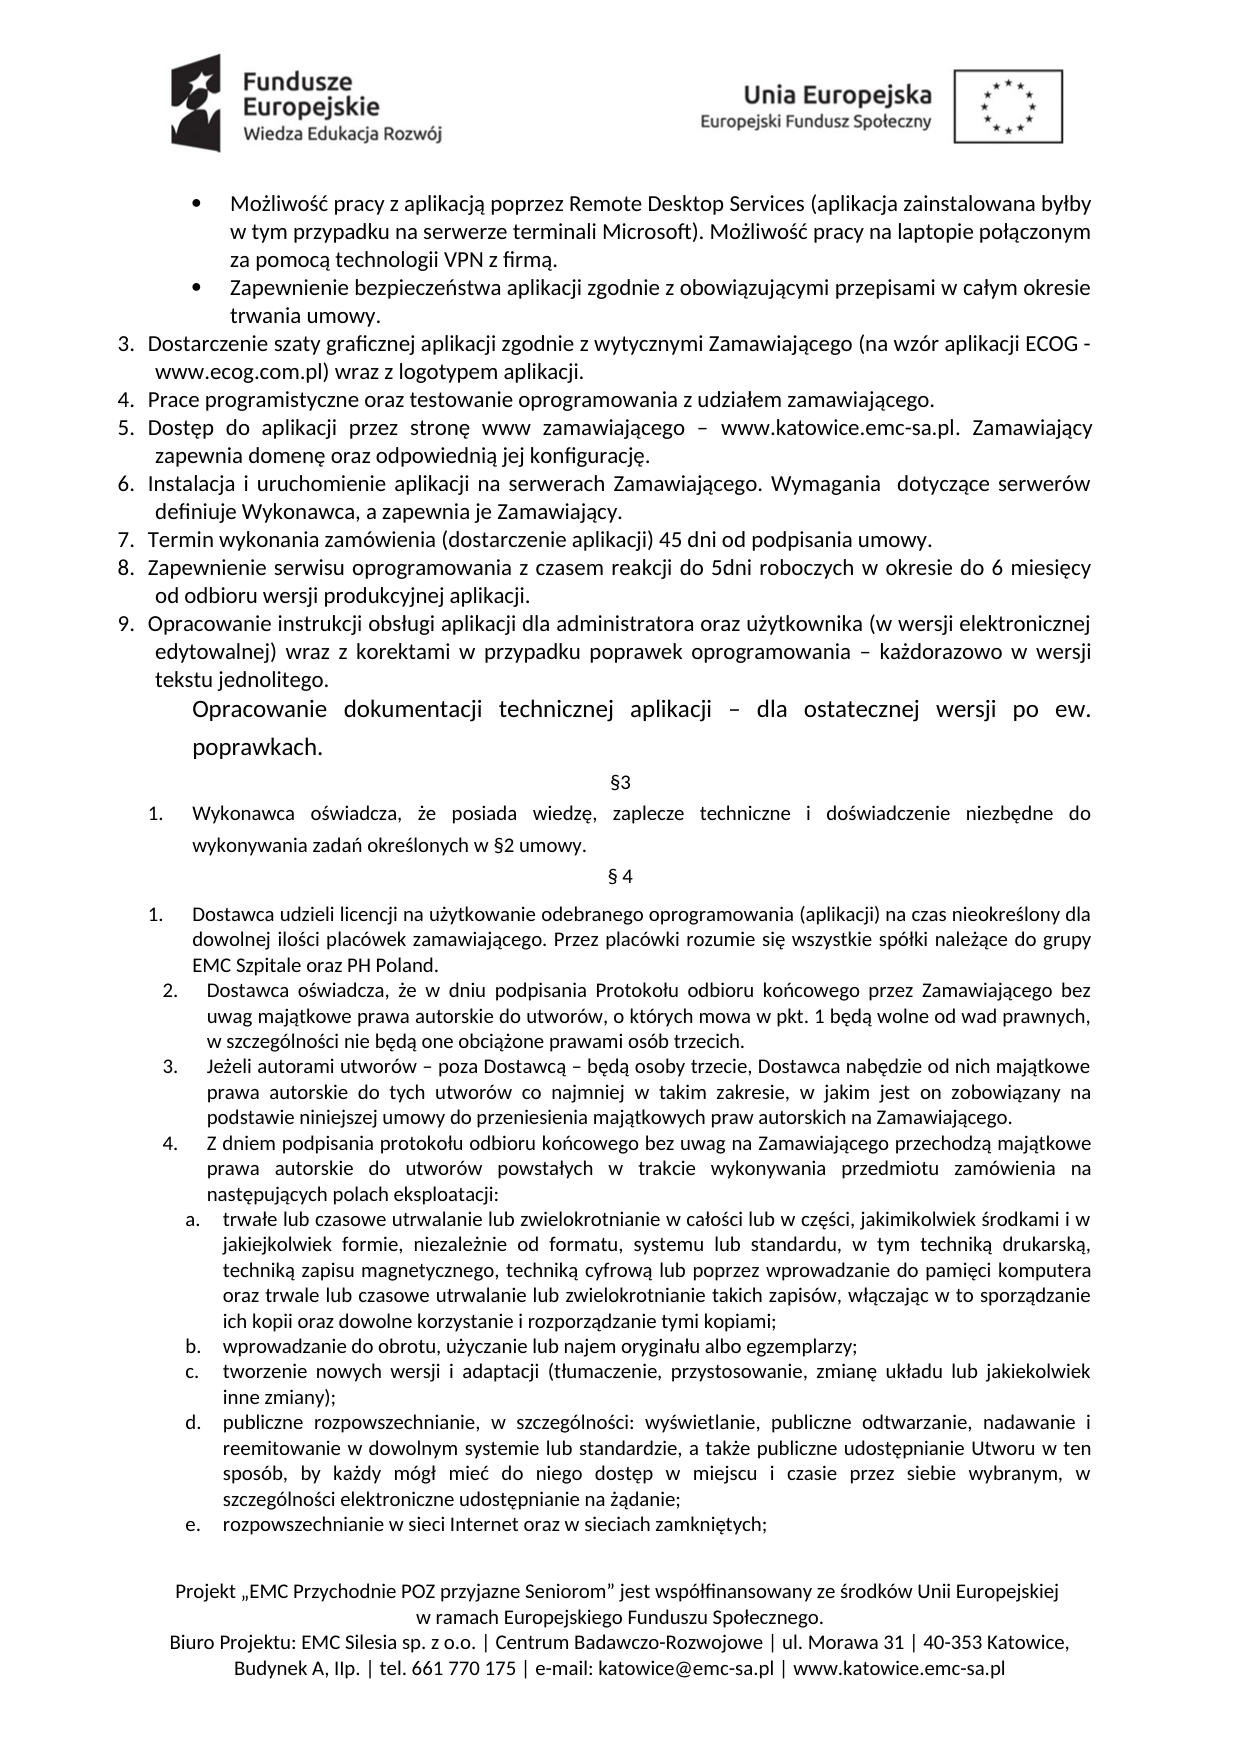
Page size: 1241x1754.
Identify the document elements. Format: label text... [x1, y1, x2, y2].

picture [147, 29, 1093, 175]
list §3 [148, 769, 1093, 794]
list Wykonawca oświadcza, że posiada wiedzę, zaplecze techniczne i doświadczenie niezbędne do wykonywania zadań określonych w §2 umowy. [148, 800, 1093, 857]
list Instalacja i uruchomienie aplikacji na serwerach Zamawiającego. Wymagania dotyczące serwerów definiuje Wykonawca, a zapewnia je Zamawiający. [117, 469, 1093, 525]
list Opracowanie instrukcji obsługi aplikacji dla administratora oraz użytkownika (w wersji elektronicznej edytowalnej) wraz z korektami w przypadku poprawek oprogramowania – każdorazowo w wersji tekstu jednolitego. [117, 609, 1093, 693]
list Dostawca oświadcza, że w dniu podpisania Protokołu odbioru końcowego przez Zamawiającego bez uwag majątkowe prawa autorskie do utworów, o których mowa w pkt. 1 będą wolne od wad prawnych, w szczególności nie będą one obciążone prawami osób trzecich. [162, 977, 1093, 1054]
list Dostawca udzieli licencji na użytkowanie odebranego oprogramowania (aplikacji) na czas nieokreślony dla dowolnej ilości placówek zamawiającego. Przez placówki rozumie się wszystkie spółki należące do grupy EMC Szpitale oraz PH Poland. [148, 901, 1093, 977]
list Zapewnienie serwisu oprogramowania z czasem reakcji do 5dni roboczych w okresie do 6 miesięcy od odbioru wersji produkcyjnej aplikacji. [117, 553, 1093, 609]
list rozpowszechnianie w sieci Internet oraz w sieciach zamkniętych; [185, 1511, 1093, 1537]
list tworzenie nowych wersji i adaptacji (tłumaczenie, przystosowanie, zmianę układu lub jakiekolwiek inne zmiany); [185, 1359, 1093, 1409]
list Termin wykonania zamówienia (dostarczenie aplikacji) 45 dni od podpisania umowy. [117, 525, 1093, 553]
list Zapewnienie bezpieczeństwa aplikacji zgodnie z obowiązującymi przepisami w całym okresie trwania umowy. [192, 273, 1093, 329]
text § 4 [148, 863, 1093, 889]
list Dostarczenie szaty graficznej aplikacji zgodnie z wytycznymi Zamawiającego (na wzór aplikacji ECOG - www.ecog.com.pl) wraz z logotypem aplikacji. [117, 329, 1093, 385]
list Z dniem podpisania protokołu odbioru końcowego bez uwag na Zamawiającego przechodzą majątkowe prawa autorskie do utworów powstałych w trakcie wykonywania przedmiotu zamówienia na następujących polach eksploatacji: [162, 1130, 1093, 1206]
list Prace programistyczne oraz testowanie oprogramowania z udziałem zamawiającego. [117, 385, 1093, 413]
list trwałe lub czasowe utrwalanie lub zwielokrotnianie w całości lub w części, jakimikolwiek środkami i w jakiejkolwiek formie, niezależnie od formatu, systemu lub standardu, w tym techniką drukarską, techniką zapisu magnetycznego, techniką cyfrową lub poprzez wprowadzanie do pamięci komputera oraz trwale lub czasowe utrwalanie lub zwielokrotnianie takich zapisów, włączając w to sporządzanie ich kopii oraz dowolne korzystanie i rozporządzanie tymi kopiami; [185, 1206, 1093, 1333]
list Jeżeli autorami utworów – poza Dostawcą – będą osoby trzecie, Dostawca nabędzie od nich majątkowe prawa autorskie do tych utworów co najmniej w takim zakresie, w jakim jest on zobowiązany na podstawie niniejszej umowy do przeniesienia majątkowych praw autorskich na Zamawiającego. [162, 1054, 1093, 1130]
list Możliwość pracy z aplikacją poprzez Remote Desktop Services (aplikacja zainstalowana byłby w tym przypadku na serwerze terminali Microsoft). Możliwość pracy na laptopie połączonym za pomocą technologii VPN z firmą. [192, 189, 1093, 273]
list publiczne rozpowszechnianie, w szczególności: wyświetlanie, publiczne odtwarzanie, nadawanie i reemitowanie w dowolnym systemie lub standardzie, a także publiczne udostępnianie Utworu w ten sposób, by każdy mógł mieć do niego dostęp w miejscu i czasie przez siebie wybranym, w szczególności elektroniczne udostępnianie na żądanie; [185, 1409, 1093, 1511]
list wprowadzanie do obrotu, użyczanie lub najem oryginału albo egzemplarzy; [185, 1333, 1093, 1359]
text Opracowanie dokumentacji technicznej aplikacji – dla ostatecznej wersji po ew. poprawkach. [192, 693, 1093, 762]
list Dostęp do aplikacji przez stronę www zamawiającego – www.katowice.emc-sa.pl. Zamawiający zapewnia domenę oraz odpowiednią jej konfigurację. [117, 413, 1093, 469]
